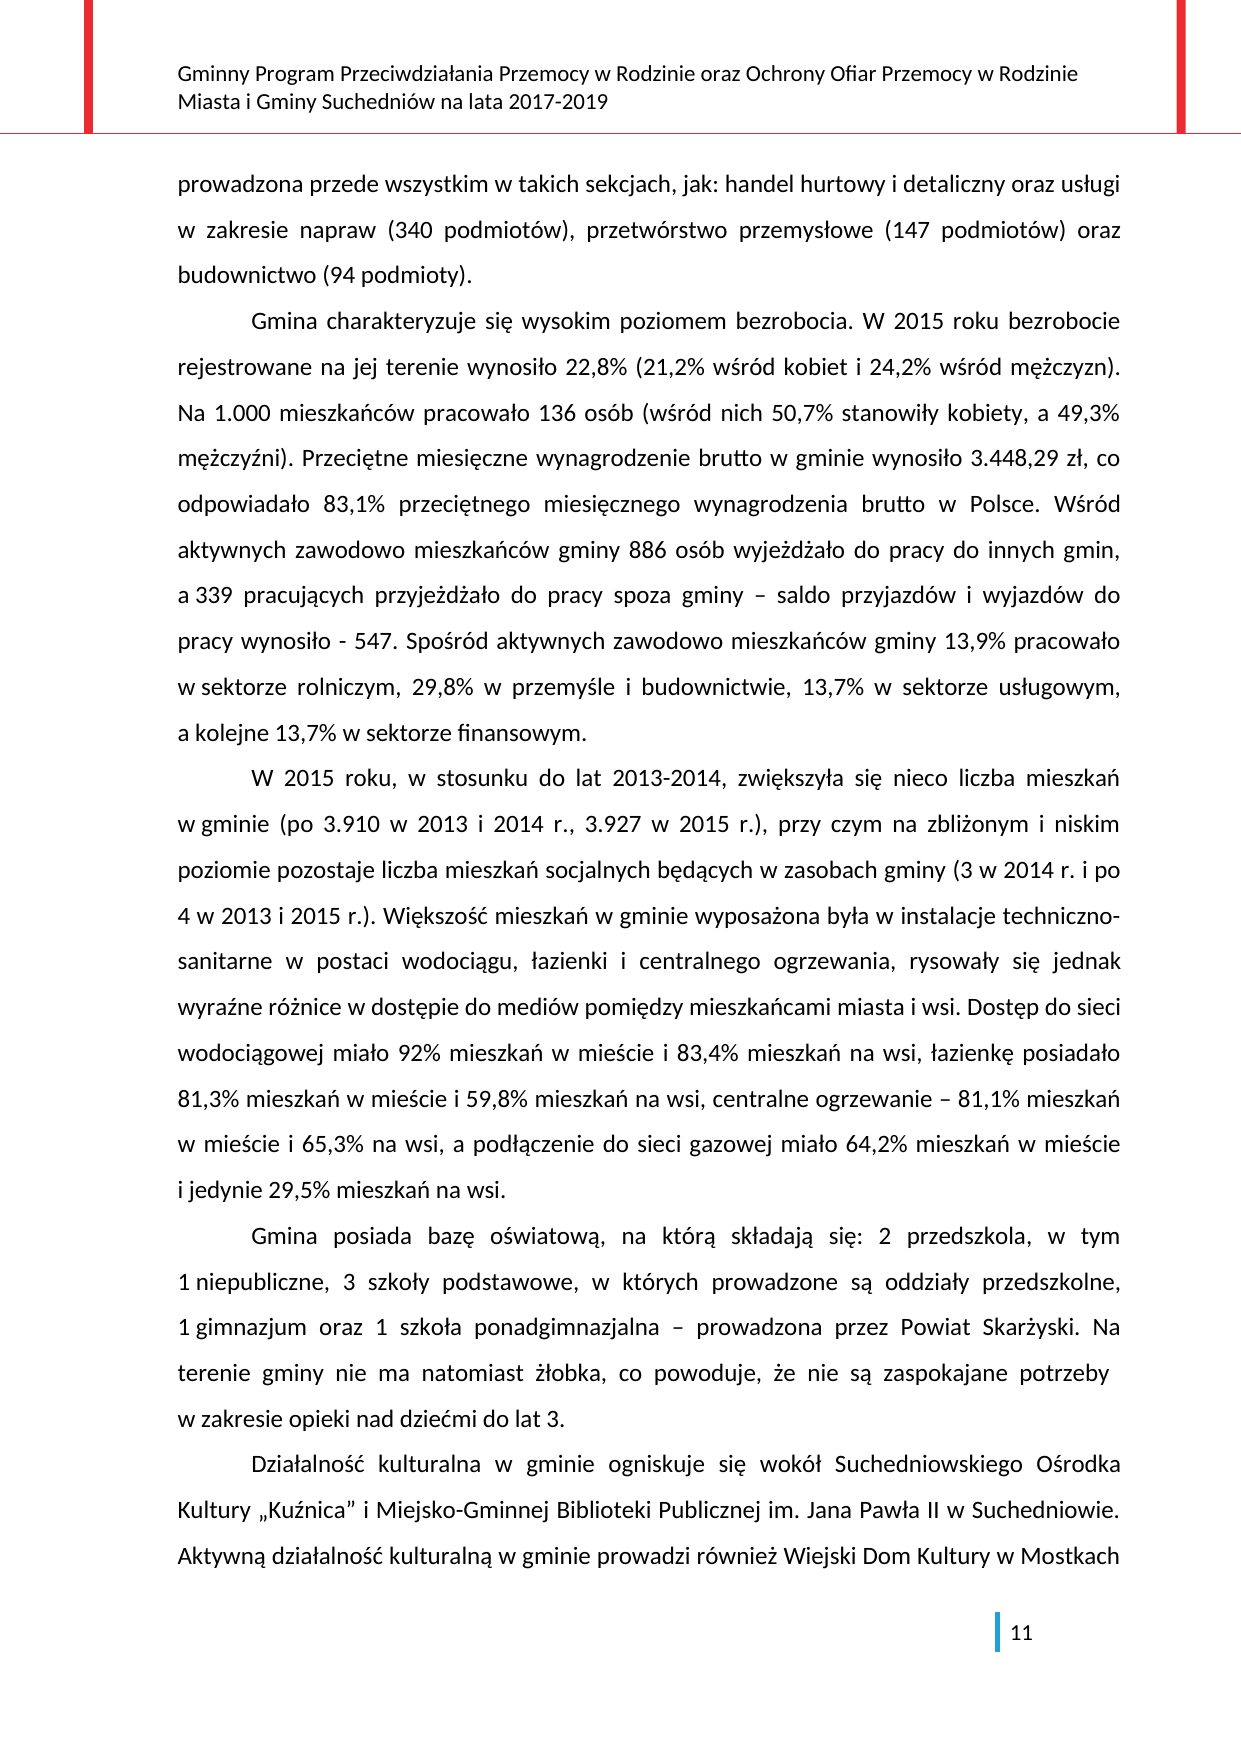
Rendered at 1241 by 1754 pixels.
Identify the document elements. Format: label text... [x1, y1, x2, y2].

text Gmina posiada bazę oświatową, na którą składają się: 2 przedszkola, w tym 1 niepubliczne, 3 szkoły podstawowe, w których prowadzone są oddziały przedszkolne, 1 gimnazjum oraz 1 szkoła ponadgimnazjalna – prowadzona przez Powiat Skarżyski. Na terenie gminy nie ma natomiast żłobka, co powoduje, że nie są zaspokajane potrzeby w zakresie opieki nad dziećmi do lat 3. [177, 1220, 1122, 1433]
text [177, 1448, 1122, 1571]
text Gmina charakteryzuje się wysokim poziomem bezrobocia. W 2015 roku bezrobocie rejestrowane na jej terenie wynosiło 22,8% (21,2% wśród kobiet i 24,2% wśród mężczyzn). Na 1.000 mieszkańców pracowało 136 osób (wśród nich 50,7% stanowiły kobiety, a 49,3% mężczyźni). Przeciętne miesięczne wynagrodzenie brutto w gminie wynosiło 3.448,29 zł, co odpowiadało 83,1% przeciętnego miesięcznego wynagrodzenia brutto w Polsce. Wśród aktywnych zawodowo mieszkańców gminy 886 osób wyjeżdżało do pracy do innych gmin, a 339 pracujących przyjeżdżało do pracy spoza gminy – saldo przyjazdów i wyjazdów do pracy wynosiło - 547. Spośród aktywnych zawodowo mieszkańców gminy 13,9% pracowało w sektorze rolniczym, 29,8% w przemyśle i budownictwie, 13,7% w sektorze usługowym, a kolejne 13,7% w sektorze finansowym. [177, 305, 1122, 747]
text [177, 168, 1122, 290]
text W 2015 roku, w stosunku do lat 2013-2014, zwiększyła się nieco liczba mieszkań w gminie (po 3.910 w 2013 i 2014 r., 3.927 w 2015 r.), przy czym na zbliżonym i niskim poziomie pozostaje liczba mieszkań socjalnych będących w zasobach gminy (3 w 2014 r. i po 4 w 2013 i 2015 r.). Większość mieszkań w gminie wyposażona była w instalacje techniczno-sanitarne w postaci wodociągu, łazienki i centralnego ogrzewania, rysowały się jednak wyraźne różnice w dostępie do mediów pomiędzy mieszkańcami miasta i wsi. Dostęp do sieci wodociągowej miało 92% mieszkań w mieście i 83,4% mieszkań na wsi, łazienkę posiadało 81,3% mieszkań w mieście i 59,8% mieszkań na wsi, centralne ogrzewanie – 81,1% mieszkań w mieście i 65,3% na wsi, a podłączenie do sieci gazowej miało 64,2% mieszkań w mieście i jedynie 29,5% mieszkań na wsi. [177, 763, 1122, 1205]
